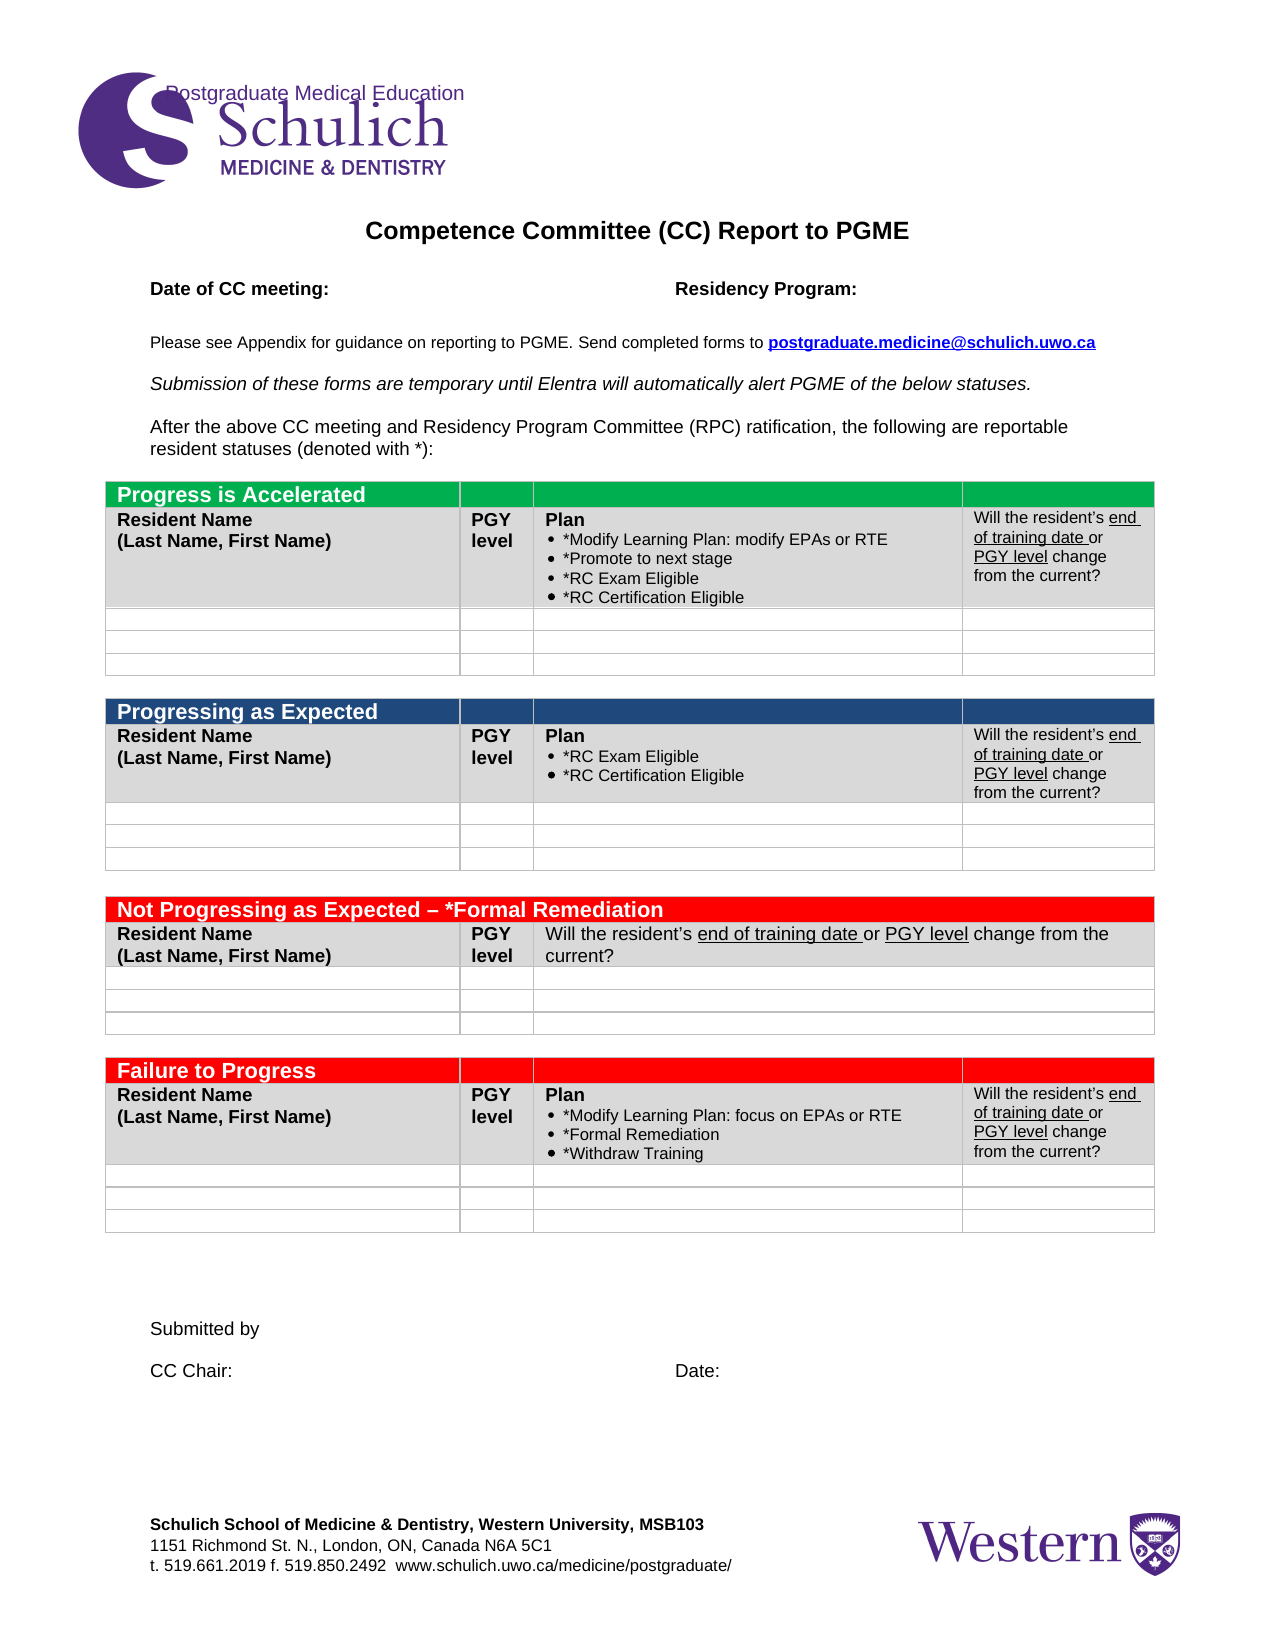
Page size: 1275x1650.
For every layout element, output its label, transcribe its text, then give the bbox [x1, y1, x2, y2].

table_cell [461, 631, 533, 653]
table_cell [963, 1188, 1154, 1209]
table_cell [963, 825, 1154, 847]
table_cell [534, 1210, 962, 1232]
table_cell [534, 803, 962, 824]
table_cell [106, 1165, 459, 1186]
table_cell [534, 1165, 962, 1186]
table_cell [461, 967, 533, 989]
table_cell Plan *Modify Learning Plan: focus on EPAs or RTE *Formal Remediation *Withdraw Training [534, 1084, 962, 1164]
table_cell [963, 631, 1154, 653]
table_cell [534, 631, 962, 653]
table_cell [534, 825, 962, 847]
table_cell [534, 1188, 962, 1209]
table_cell PGY level [461, 923, 533, 966]
table_cell [461, 1188, 533, 1209]
table_cell [963, 803, 1154, 824]
table_header [534, 482, 962, 507]
picture [25, 1426, 1275, 1650]
table_cell [534, 654, 962, 675]
table_cell PGY level [461, 725, 533, 802]
table_cell [461, 654, 533, 675]
table_cell [534, 967, 1154, 989]
table_cell Will the resident’s end of training date or PGY level change from the current? [963, 1084, 1154, 1164]
table_cell [106, 1188, 459, 1209]
table_cell [534, 1013, 1154, 1034]
table_cell [963, 654, 1154, 675]
table_cell [461, 1210, 533, 1232]
table_cell [106, 803, 459, 824]
table_cell [963, 1210, 1154, 1232]
table_header [963, 482, 1154, 507]
table_header [963, 699, 1154, 724]
table_header [461, 699, 533, 724]
table_cell Will the resident’s end of training date or PGY level change from the current? [534, 923, 1154, 966]
table_cell [106, 848, 459, 869]
text Competence Committee (CC) Report to PGME [150, 216, 1125, 244]
text Submission of these forms are temporary until Elentra will automatically alert PGME of the below statuses. [150, 373, 1125, 395]
table_cell PGY level [461, 1084, 533, 1164]
table_cell PGY level [461, 508, 533, 607]
text CC Chair: Date: [150, 1360, 1125, 1381]
table_header [534, 1058, 962, 1083]
table_cell [534, 609, 962, 630]
table_cell Will the resident’s end of training date or PGY level change from the current? [963, 725, 1154, 802]
table_cell [963, 609, 1154, 630]
table_cell [461, 803, 533, 824]
table_cell [963, 1165, 1154, 1186]
table_cell [106, 990, 459, 1011]
table_cell Will the resident’s end of training date or PGY level change from the current? [963, 508, 1154, 607]
table_cell [461, 609, 533, 630]
table_cell [106, 609, 459, 630]
table_cell [461, 1013, 533, 1034]
table_cell [963, 848, 1154, 869]
table_cell Resident Name (Last Name, First Name) [106, 1084, 459, 1164]
text After the above CC meeting and Residency Program Committee (RPC) ratification, the following are reportable resident statuses (denoted with *): [150, 416, 1125, 459]
table_header [461, 482, 533, 507]
table_cell [106, 967, 459, 989]
table_cell Resident Name (Last Name, First Name) [106, 923, 459, 966]
table_cell Resident Name (Last Name, First Name) [106, 725, 459, 802]
text Please see Appendix for guidance on reporting to PGME. Send completed forms to postgraduate.medicine@schulich.uwo.ca [150, 332, 1125, 352]
table_cell [461, 990, 533, 1011]
table_cell [106, 654, 459, 675]
table_header [461, 1058, 533, 1083]
table_cell [106, 631, 459, 653]
picture [3, 0, 1275, 224]
text Date of CC meeting: Residency Program: [150, 278, 1125, 299]
table_header Progress is Accelerated [106, 482, 459, 507]
table_cell [461, 1165, 533, 1186]
table_header [534, 699, 962, 724]
table_cell [106, 825, 459, 847]
table_cell Resident Name (Last Name, First Name) [106, 508, 459, 607]
table_cell [461, 848, 533, 869]
table_cell [106, 1210, 459, 1232]
table_header Not Progressing as Expected – *Formal Remediation [106, 897, 1154, 922]
table_header [963, 1058, 1154, 1083]
table_cell Plan *Modify Learning Plan: modify EPAs or RTE *Promote to next stage *RC Exam Eligible *RC Certification Eligible [534, 508, 962, 607]
table_cell [534, 848, 962, 869]
table_header Failure to Progress [106, 1058, 459, 1083]
table_cell Plan *RC Exam Eligible *RC Certification Eligible [534, 725, 962, 802]
table_cell [534, 990, 1154, 1011]
table_cell [461, 825, 533, 847]
table_cell [106, 1013, 459, 1034]
table_header Progressing as Expected [106, 699, 459, 724]
text Submitted by [150, 1317, 1125, 1339]
